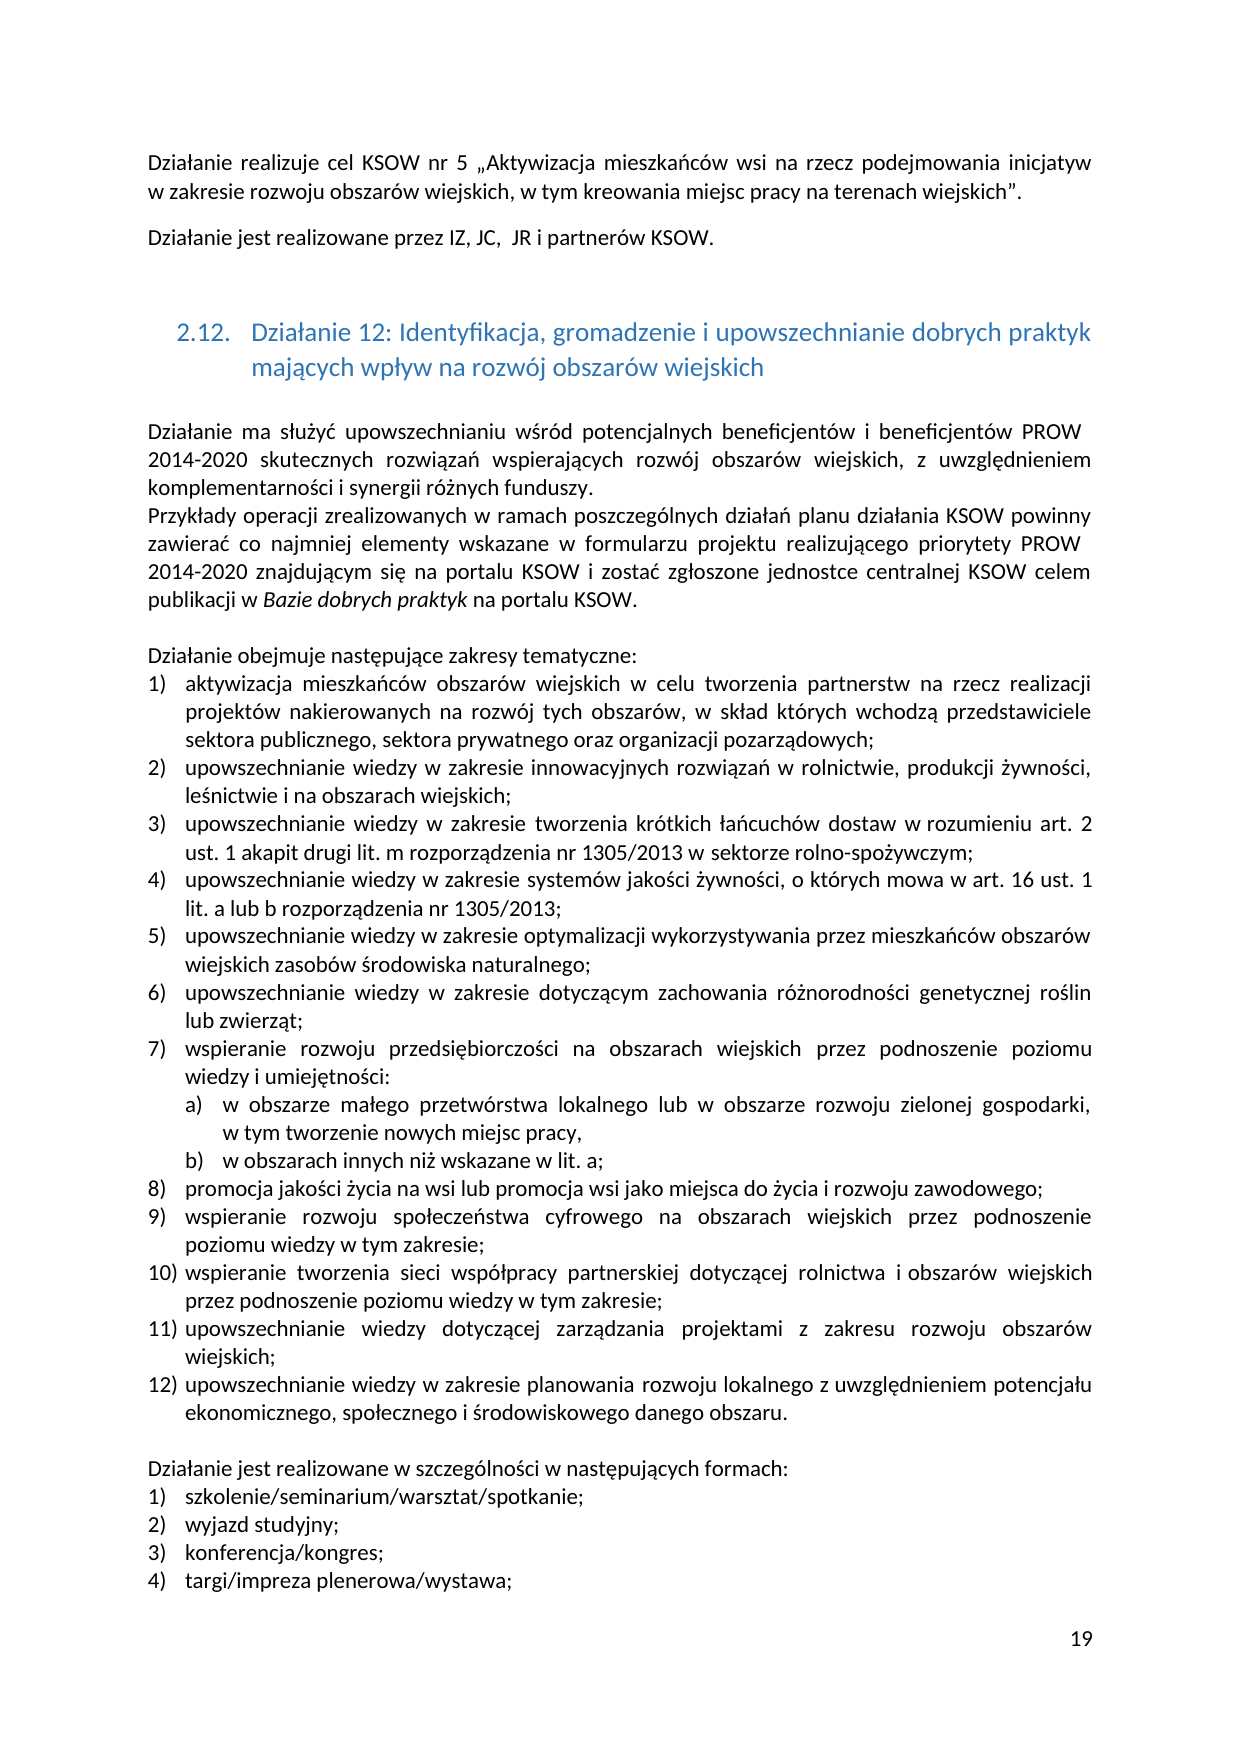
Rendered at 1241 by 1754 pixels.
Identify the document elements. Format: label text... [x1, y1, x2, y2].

list targi/impreza plenerowa/wystawa; [148, 1566, 1093, 1594]
list aktywizacja mieszkańców obszarów wiejskich w celu tworzenia partnerstw na rzecz realizacji projektów nakierowanych na rozwój tych obszarów, w skład których wchodzą przedstawiciele sektora publicznego, sektora prywatnego oraz organizacji pozarządowych; [148, 669, 1093, 753]
list upowszechnianie wiedzy w zakresie planowania rozwoju lokalnego z uwzględnieniem potencjału ekonomicznego, społecznego i środowiskowego danego obszaru. [148, 1370, 1093, 1426]
text Przykłady operacji zrealizowanych w ramach poszczególnych działań planu działania KSOW powinny zawierać co najmniej elementy wskazane w formularzu projektu realizującego priorytety PROW 2014-2020 znajdującym się na portalu KSOW i zostać zgłoszone jednostce centralnej KSOW celem publikacji w Bazie dobrych praktyk na portalu KSOW. [148, 501, 1093, 613]
list upowszechnianie wiedzy w zakresie tworzenia krótkich łańcuchów dostaw w rozumieniu art. 2 ust. 1 akapit drugi lit. m rozporządzenia nr 1305/2013 w sektorze rolno-spożywczym; [148, 809, 1093, 866]
subtitle Działanie 12: Identyfikacja, gromadzenie i upowszechnianie dobrych praktyk mających wpływ na rozwój obszarów wiejskich [176, 315, 1093, 383]
list upowszechnianie wiedzy w zakresie dotyczącym zachowania różnorodności genetycznej roślin lub zwierząt; [148, 978, 1093, 1034]
text Działanie jest realizowane przez IZ, JC, JR i partnerów KSOW. [148, 223, 1093, 251]
list szkolenie/seminarium/warsztat/spotkanie; [148, 1482, 1093, 1510]
list wspieranie rozwoju przedsiębiorczości na obszarach wiejskich przez podnoszenie poziomu wiedzy i umiejętności: [148, 1034, 1093, 1090]
list wspieranie rozwoju społeczeństwa cyfrowego na obszarach wiejskich przez podnoszenie poziomu wiedzy w tym zakresie; [148, 1202, 1093, 1258]
list upowszechnianie wiedzy w zakresie optymalizacji wykorzystywania przez mieszkańców obszarów wiejskich zasobów środowiska naturalnego; [148, 922, 1093, 978]
list upowszechnianie wiedzy w zakresie innowacyjnych rozwiązań w rolnictwie, produkcji żywności, leśnictwie i na obszarach wiejskich; [148, 753, 1093, 809]
list w obszarze małego przetwórstwa lokalnego lub w obszarze rozwoju zielonej gospodarki, w tym tworzenie nowych miejsc pracy, [185, 1090, 1093, 1146]
text Działanie jest realizowane w szczególności w następujących formach: [148, 1454, 1093, 1482]
list w obszarach innych niż wskazane w lit. a; [185, 1146, 1093, 1174]
list promocja jakości życia na wsi lub promocja wsi jako miejsca do życia i rozwoju zawodowego; [148, 1174, 1093, 1202]
list wspieranie tworzenia sieci współpracy partnerskiej dotyczącej rolnictwa i obszarów wiejskich przez podnoszenie poziomu wiedzy w tym zakresie; [148, 1258, 1093, 1314]
list upowszechnianie wiedzy w zakresie systemów jakości żywności, o których mowa w art. 16 ust. 1 lit. a lub b rozporządzenia nr 1305/2013; [148, 866, 1093, 922]
text Działanie obejmuje następujące zakresy tematyczne: [148, 641, 1093, 669]
list upowszechnianie wiedzy dotyczącej zarządzania projektami z zakresu rozwoju obszarów wiejskich; [148, 1314, 1093, 1370]
text Działanie realizuje cel KSOW nr 5 „Aktywizacja mieszkańców wsi na rzecz podejmowania inicjatyw w zakresie rozwoju obszarów wiejskich, w tym kreowania miejsc pracy na terenach wiejskich”. [148, 148, 1093, 205]
text Działanie ma służyć upowszechnianiu wśród potencjalnych beneficjentów i beneficjentów PROW 2014-2020 skutecznych rozwiązań wspierających rozwój obszarów wiejskich, z uwzględnieniem komplementarności i synergii różnych funduszy. [148, 417, 1093, 501]
list wyjazd studyjny; [148, 1510, 1093, 1538]
list konferencja/kongres; [148, 1538, 1093, 1566]
